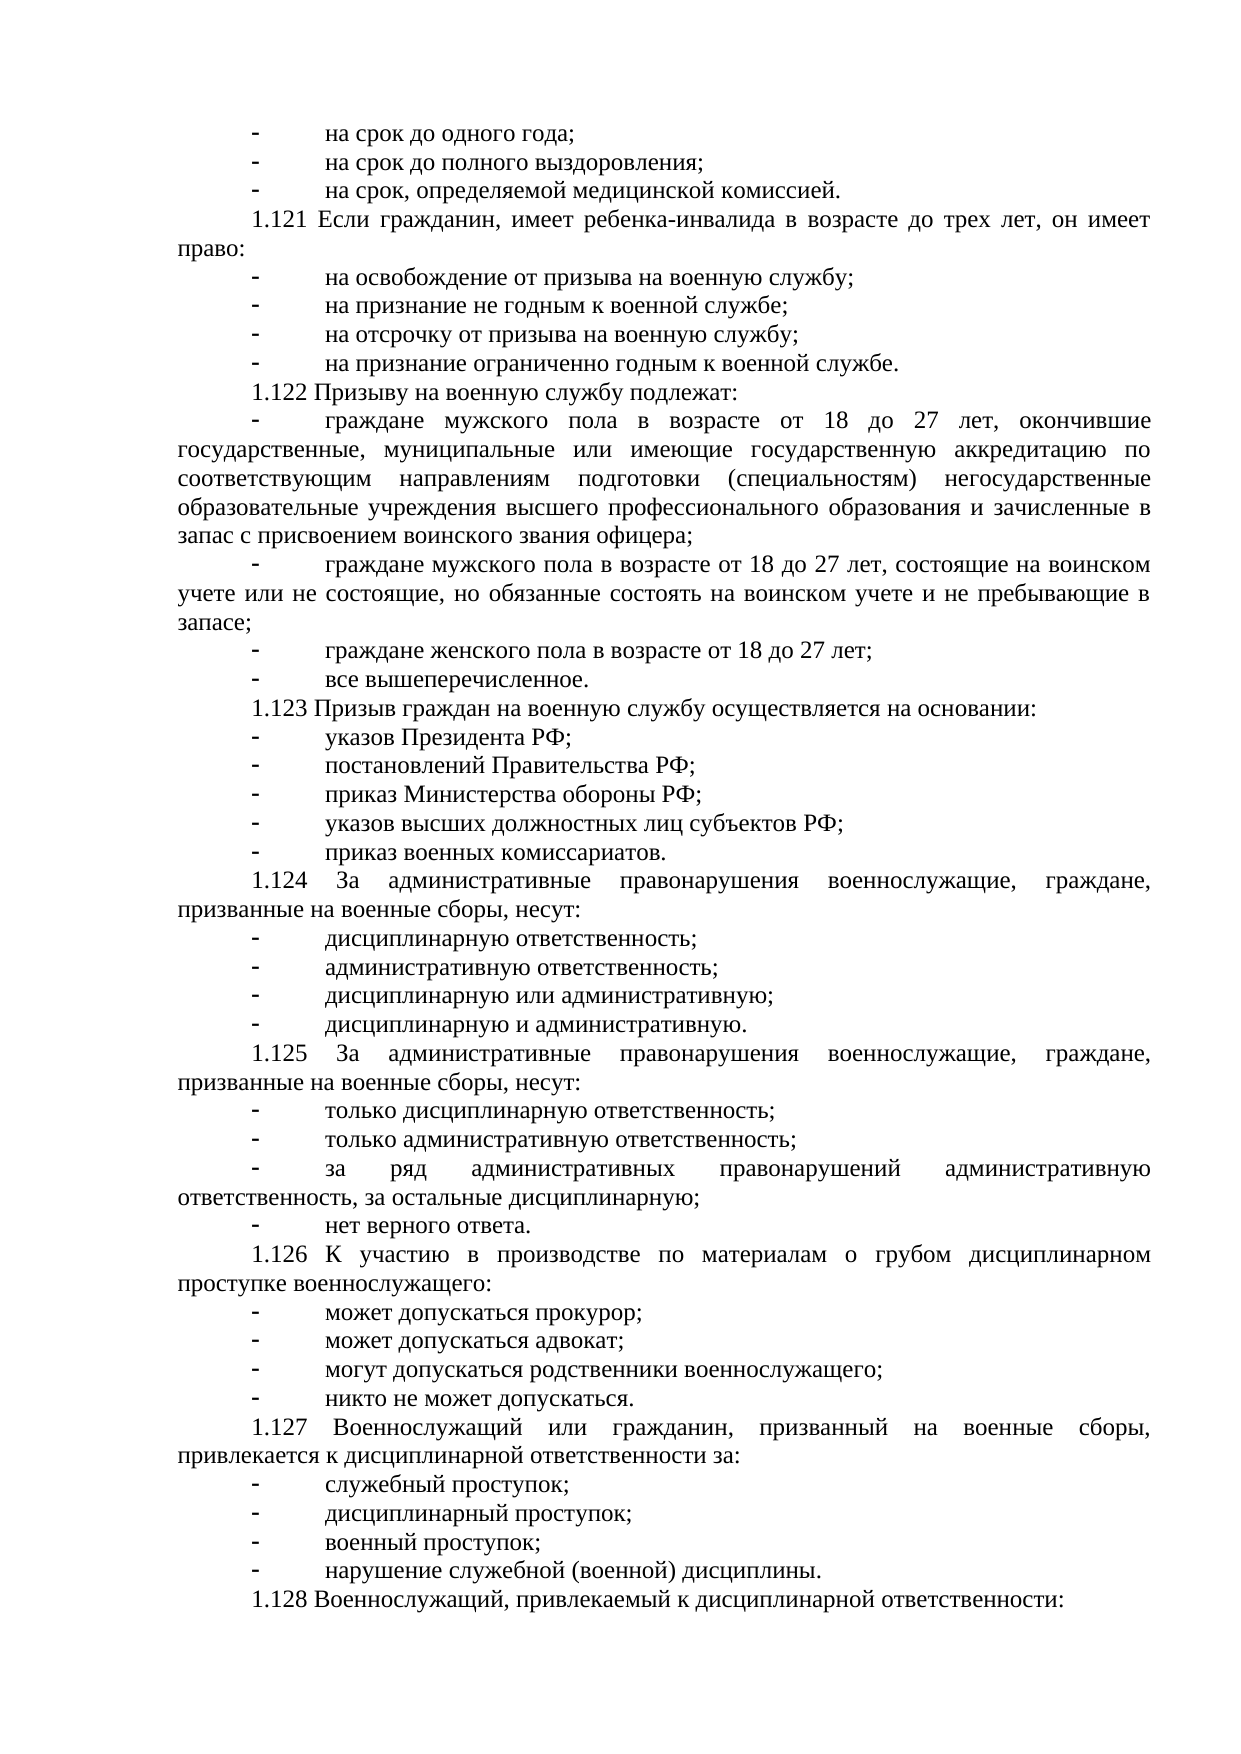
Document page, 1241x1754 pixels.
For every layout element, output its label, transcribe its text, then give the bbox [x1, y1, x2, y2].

list на срок до полного выздоровления; [177, 147, 1152, 176]
list нет верного ответа. [177, 1211, 1152, 1239]
list все вышеперечисленное. [177, 664, 1152, 693]
list на отсрочку от призыва на военную службу; [177, 319, 1152, 348]
list на срок до одного года; [177, 118, 1152, 147]
list приказ военных комиссариатов. [177, 837, 1152, 866]
list на признание не годным к военной службе; [177, 291, 1152, 319]
list дисциплинарную ответственность; [177, 923, 1152, 952]
list могут допускаться родственники военнослужащего; [177, 1354, 1152, 1383]
list может допускаться адвокат; [177, 1326, 1152, 1354]
list на освобождение от призыва на военную службу; [177, 262, 1152, 291]
list только дисциплинарную ответственность; [177, 1096, 1152, 1124]
list военный проступок; [177, 1527, 1152, 1556]
list указов высших должностных лиц субъектов РФ; [177, 808, 1152, 837]
list служебный проступок; [177, 1469, 1152, 1498]
list постановлений Правительства РФ; [177, 751, 1152, 779]
list указов Президента РФ; [177, 722, 1152, 751]
text 1.126 К участию в производстве по материалам о грубом дисциплинарном проступке военнослужащего: [177, 1239, 1152, 1297]
list дисциплинарный проступок; [177, 1498, 1152, 1527]
list граждане мужского пола в возрасте от 18 до 27 лет, окончившие государственные, муниципальные или имеющие государственную аккредитацию по соответствующим направлениям подготовки (специальностям) негосударственные образовательные учреждения высшего профессионального образования и зачисленные в запас с присвоением воинского звания офицера; [177, 406, 1152, 549]
text 1.125 За административные правонарушения военнослужащие, граждане, призванные на военные сборы, несут: [177, 1038, 1152, 1096]
text 1.121 Если гражданин, имеет ребенка-инвалида в возрасте до трех лет, он имеет право: [177, 204, 1152, 262]
text 1.122 Призыву на военную службу подлежат: [177, 377, 1152, 406]
list нарушение служебной (военной) дисциплины. [177, 1556, 1152, 1584]
list на срок, определяемой медицинской комиссией. [177, 176, 1152, 204]
text 1.123 Призыв граждан на военную службу осуществляется на основании: [177, 693, 1152, 722]
list граждане мужского пола в возрасте от 18 до 27 лет, состоящие на воинском учете или не состоящие, но обязанные состоять на воинском учете и не пребывающие в запасе; [177, 549, 1152, 636]
list дисциплинарную или административную; [177, 981, 1152, 1009]
list на признание ограниченно годным к военной службе. [177, 348, 1152, 377]
list граждане женского пола в возрасте от 18 до 27 лет; [177, 636, 1152, 664]
list приказ Министерства обороны РФ; [177, 779, 1152, 808]
text 1.128 Военнослужащий, привлекаемый к дисциплинарной ответственности: [177, 1584, 1152, 1613]
list только административную ответственность; [177, 1124, 1152, 1153]
list за ряд административных правонарушений административную ответственность, за остальные дисциплинарную; [177, 1153, 1152, 1211]
list дисциплинарную и административную. [177, 1009, 1152, 1038]
list может допускаться прокурор; [177, 1297, 1152, 1326]
text 1.124 За административные правонарушения военнослужащие, граждане, призванные на военные сборы, несут: [177, 866, 1152, 923]
list никто не может допускаться. [177, 1383, 1152, 1412]
text 1.127 Военнослужащий или гражданин, призванный на военные сборы, привлекается к дисциплинарной ответственности за: [177, 1412, 1152, 1469]
list административную ответственность; [177, 952, 1152, 981]
